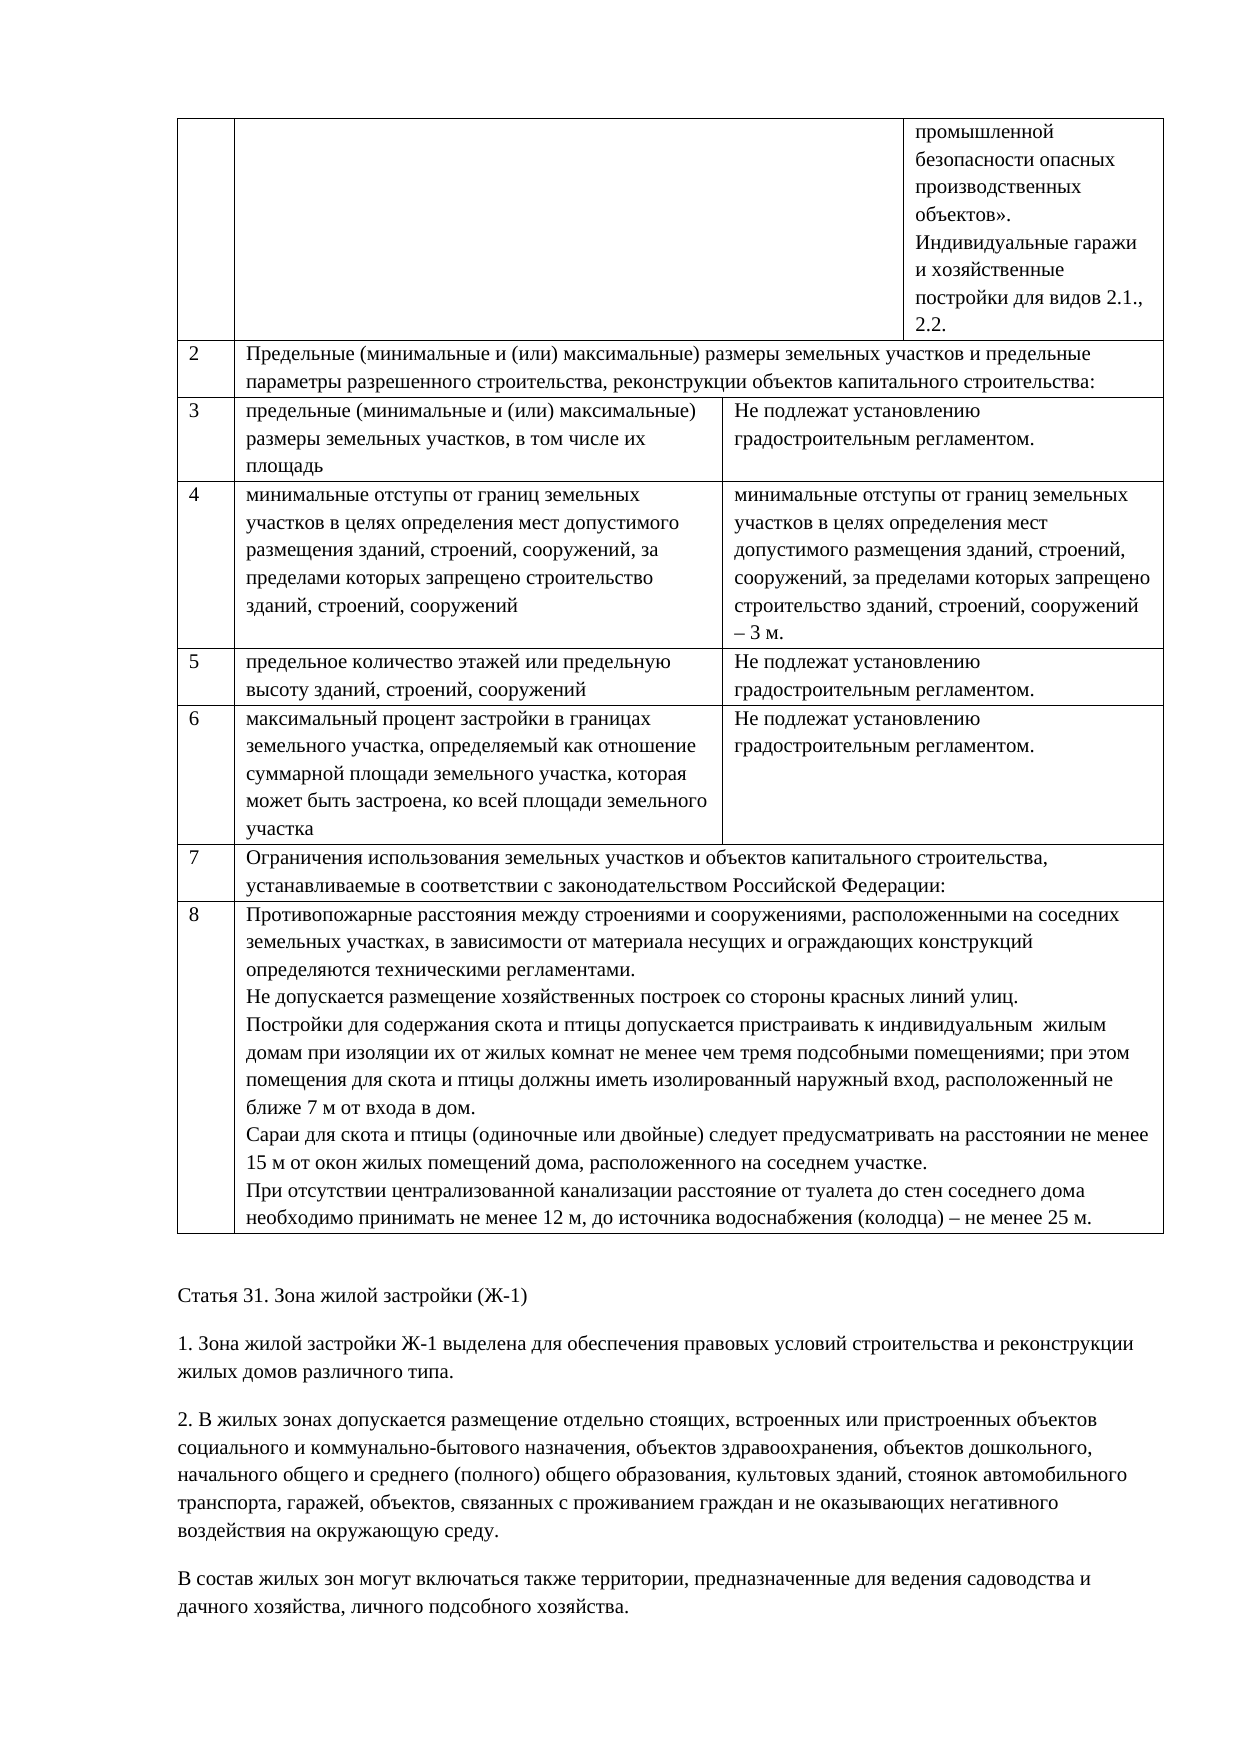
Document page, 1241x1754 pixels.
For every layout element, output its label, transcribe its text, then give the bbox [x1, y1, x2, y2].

table_cell 8 [178, 902, 234, 1233]
table_cell Не подлежат установлению градостроительным регламентом. [723, 398, 1163, 481]
table_cell Ограничения использования земельных участков и объектов капитального строительства, устанавливаемые в соответствии с законодательством Российской Федерации: [235, 845, 1163, 901]
text Статья 31. Зона жилой застройки (Ж-1) [177, 1283, 1152, 1307]
table_cell максимальный процент застройки в границах земельного участка, определяемый как отношение суммарной площади земельного участка, которая может быть застроена, ко всей площади земельного участка [235, 706, 722, 844]
table_cell 1 [178, 119, 234, 340]
table_cell 7 [178, 845, 234, 901]
table_cell минимальные отступы от границ земельных участков в целях определения мест допустимого размещения зданий, строений, сооружений, за пределами которых запрещено строительство зданий, строений, сооружений [235, 482, 722, 648]
text В состав жилых зон могут включаться также территории, предназначенные для ведения садоводства и дачного хозяйства, личного подсобного хозяйства. [177, 1566, 1152, 1618]
text 1. Зона жилой застройки Ж-1 выделена для обеспечения правовых условий строительства и реконструкции жилых домов различного типа. [177, 1331, 1152, 1383]
table_cell Не подлежат установлению градостроительным регламентом. [723, 649, 1163, 704]
table_cell 2 [178, 341, 234, 397]
table_cell 6 [178, 706, 234, 844]
table_cell 3 [178, 398, 234, 481]
text 2. В жилых зонах допускается размещение отдельно стоящих, встроенных или пристроенных объектов социального и коммунально-бытового назначения, объектов здравоохранения, объектов дошкольного, начального общего и среднего (полного) общего образования, культовых зданий, стоянок автомобильного транспорта, гаражей, объектов, связанных с проживанием граждан и не оказывающих негативного воздействия на окружающую среду. [177, 1407, 1152, 1542]
table_cell предельные (минимальные и (или) максимальные) размеры земельных участков, в том числе их площадь [235, 398, 722, 481]
table_cell минимальные отступы от границ земельных участков в целях определения мест допустимого размещения зданий, строений, сооружений, за пределами которых запрещено строительство зданий, строений, сооружений – 3 м. [723, 482, 1163, 648]
table_cell 4 [178, 482, 234, 648]
table_cell Предельные (минимальные и (или) максимальные) размеры земельных участков и предельные параметры разрешенного строительства, реконструкции объектов капитального строительства: [235, 341, 1163, 397]
table_cell предельное количество этажей или предельную высоту зданий, строений, сооружений [235, 649, 722, 704]
table_cell Не подлежат установлению градостроительным регламентом. [723, 706, 1163, 844]
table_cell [235, 119, 903, 340]
table_cell Противопожарные расстояния между строениями и сооружениями, расположенными на соседних земельных участках, в зависимости от материала несущих и ограждающих конструкций определяются техническими регламентами. Не допускается размещение хозяйственных построек со стороны красных линий улиц. Постройки для содержания скота и птицы допускается пристраивать к индивидуальным жилым домам при изоляции их от жилых комнат не менее чем тремя подсобными помещениями; при этом помещения для скота и птицы должны иметь изолированный наружный вход, расположенный не ближе 7 м от входа в дом. Сараи для скота и птицы (одиночные или двойные) следует предусматривать на расстоянии не менее 15 м от окон жилых помещений дома, расположенного на соседнем участке. При отсутствии централизованной канализации расстояние от туалета до стен соседнего дома необходимо принимать не менее 12 м, до источника водоснабжения (колодца) – не менее 25 м. [235, 902, 1163, 1233]
table_cell 5 [178, 649, 234, 704]
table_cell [904, 119, 1163, 340]
